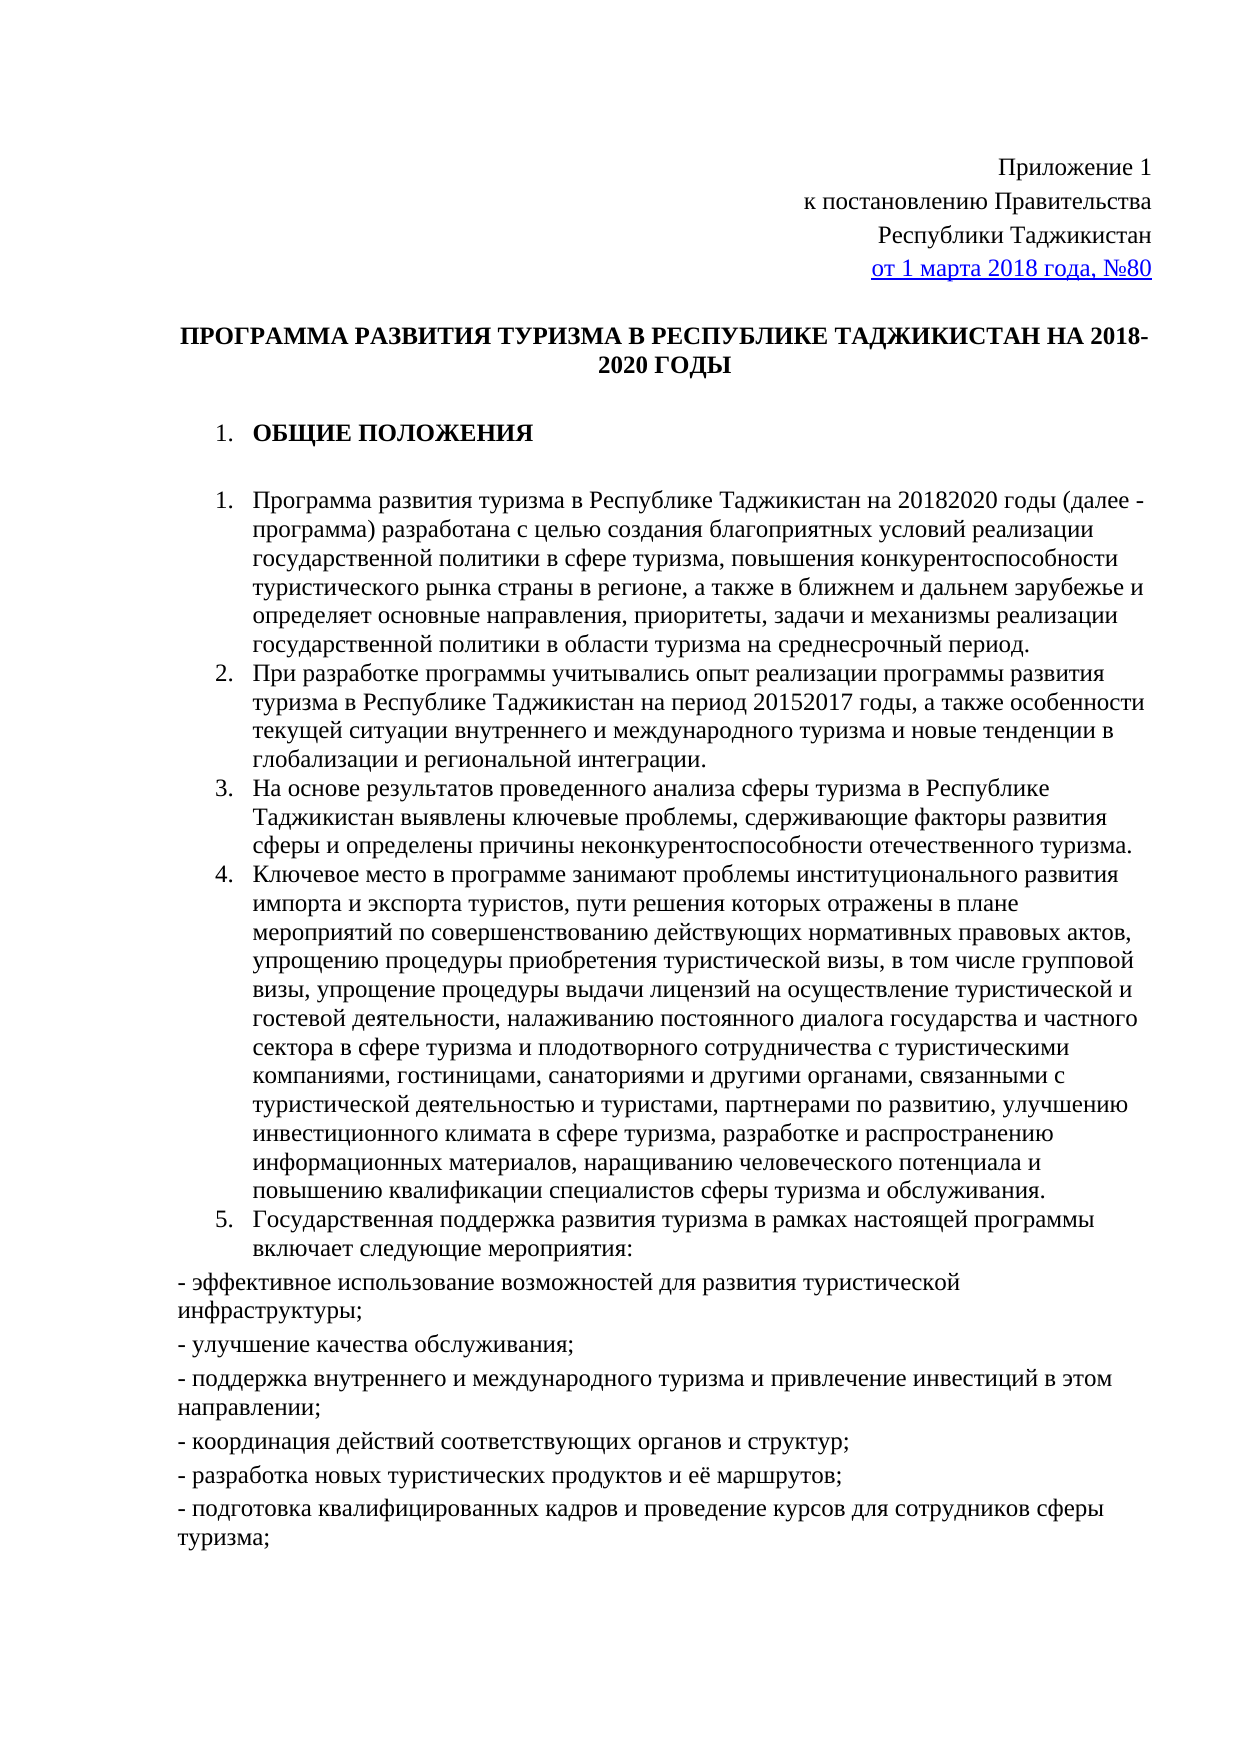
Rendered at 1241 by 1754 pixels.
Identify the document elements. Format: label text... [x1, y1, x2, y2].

list Ключевое место в программе занимают проблемы институционального развития импорта и экспорта туристов, пути решения которых отражены в плане мероприятий по совершенствованию действующих нормативных правовых актов, упрощению процедуры приобретения туристической визы, в том числе групповой визы, упрощение процедуры выдачи лицензий на осуществление туристической и гостевой деятельности, налаживанию постоянного диалога государства и частного сектора в сфере туризма и плодотворного сотрудничества с туристическими компаниями, гостиницами, санаториями и другими органами, связанными с туристической деятельностью и туристами, партнерами по развитию, улучшению инвестиционного климата в сфере туризма, разработке и распространению информационных материалов, наращиванию человеческого потенциала и повышению квалификации специалистов сферы туризма и обслуживания. [215, 859, 1152, 1204]
text - разработка новых туристических продуктов и её маршрутов; [177, 1460, 1152, 1488]
text Республики Таджикистан [177, 220, 1152, 248]
list ОБЩИЕ ПОЛОЖЕНИЯ [215, 418, 1152, 446]
text - улучшение качества обслуживания; [177, 1329, 1152, 1358]
text Приложение 1 [177, 152, 1152, 181]
list При разработке программы учитывались опыт реализации программы развития туризма в Республике Таджикистан на период 20152017 годы, а также особенности текущей ситуации внутреннего и международного туризма и новые тенденции в глобализации и региональной интеграции. [215, 658, 1152, 773]
list На основе результатов проведенного анализа сферы туризма в Республике Таджикистан выявлены ключевые проблемы, сдерживающие факторы развития сферы и определены причины неконкурентоспособности отечественного туризма. [215, 773, 1152, 859]
text к постановлению Правительства [177, 186, 1152, 214]
list Государственная поддержка развития туризма в рамках настоящей программы включает следующие мероприятия: [215, 1204, 1152, 1262]
text - поддержка внутреннего и международного туризма и привлечение инвестиций в этом направлении; [177, 1363, 1152, 1421]
text от 1 марта 2018 года, №80 [177, 253, 1152, 282]
text - подготовка квалифицированных кадров и проведение курсов для сотрудников сферы туризма; [177, 1493, 1152, 1551]
text - эффективное использование возможностей для развития туристической инфраструктуры; [177, 1267, 1152, 1324]
text - координация действий соответствующих органов и структур; [177, 1426, 1152, 1454]
text ПРОГРАММА РАЗВИТИЯ ТУРИЗМА В РЕСПУБЛИКЕ ТАДЖИКИСТАН НА 2018-2020 ГОДЫ [177, 321, 1152, 379]
list Программа развития туризма в Республике Таджикистан на 20182020 годы (далее - программа) разработана с целью создания благоприятных условий реализации государственной политики в сфере туризма, повышения конкурентоспособности туристического рынка страны в регионе, а также в ближнем и дальнем зарубежье и определяет основные направления, приоритеты, задачи и механизмы реализации государственной политики в области туризма на среднесрочный период. [215, 485, 1152, 658]
